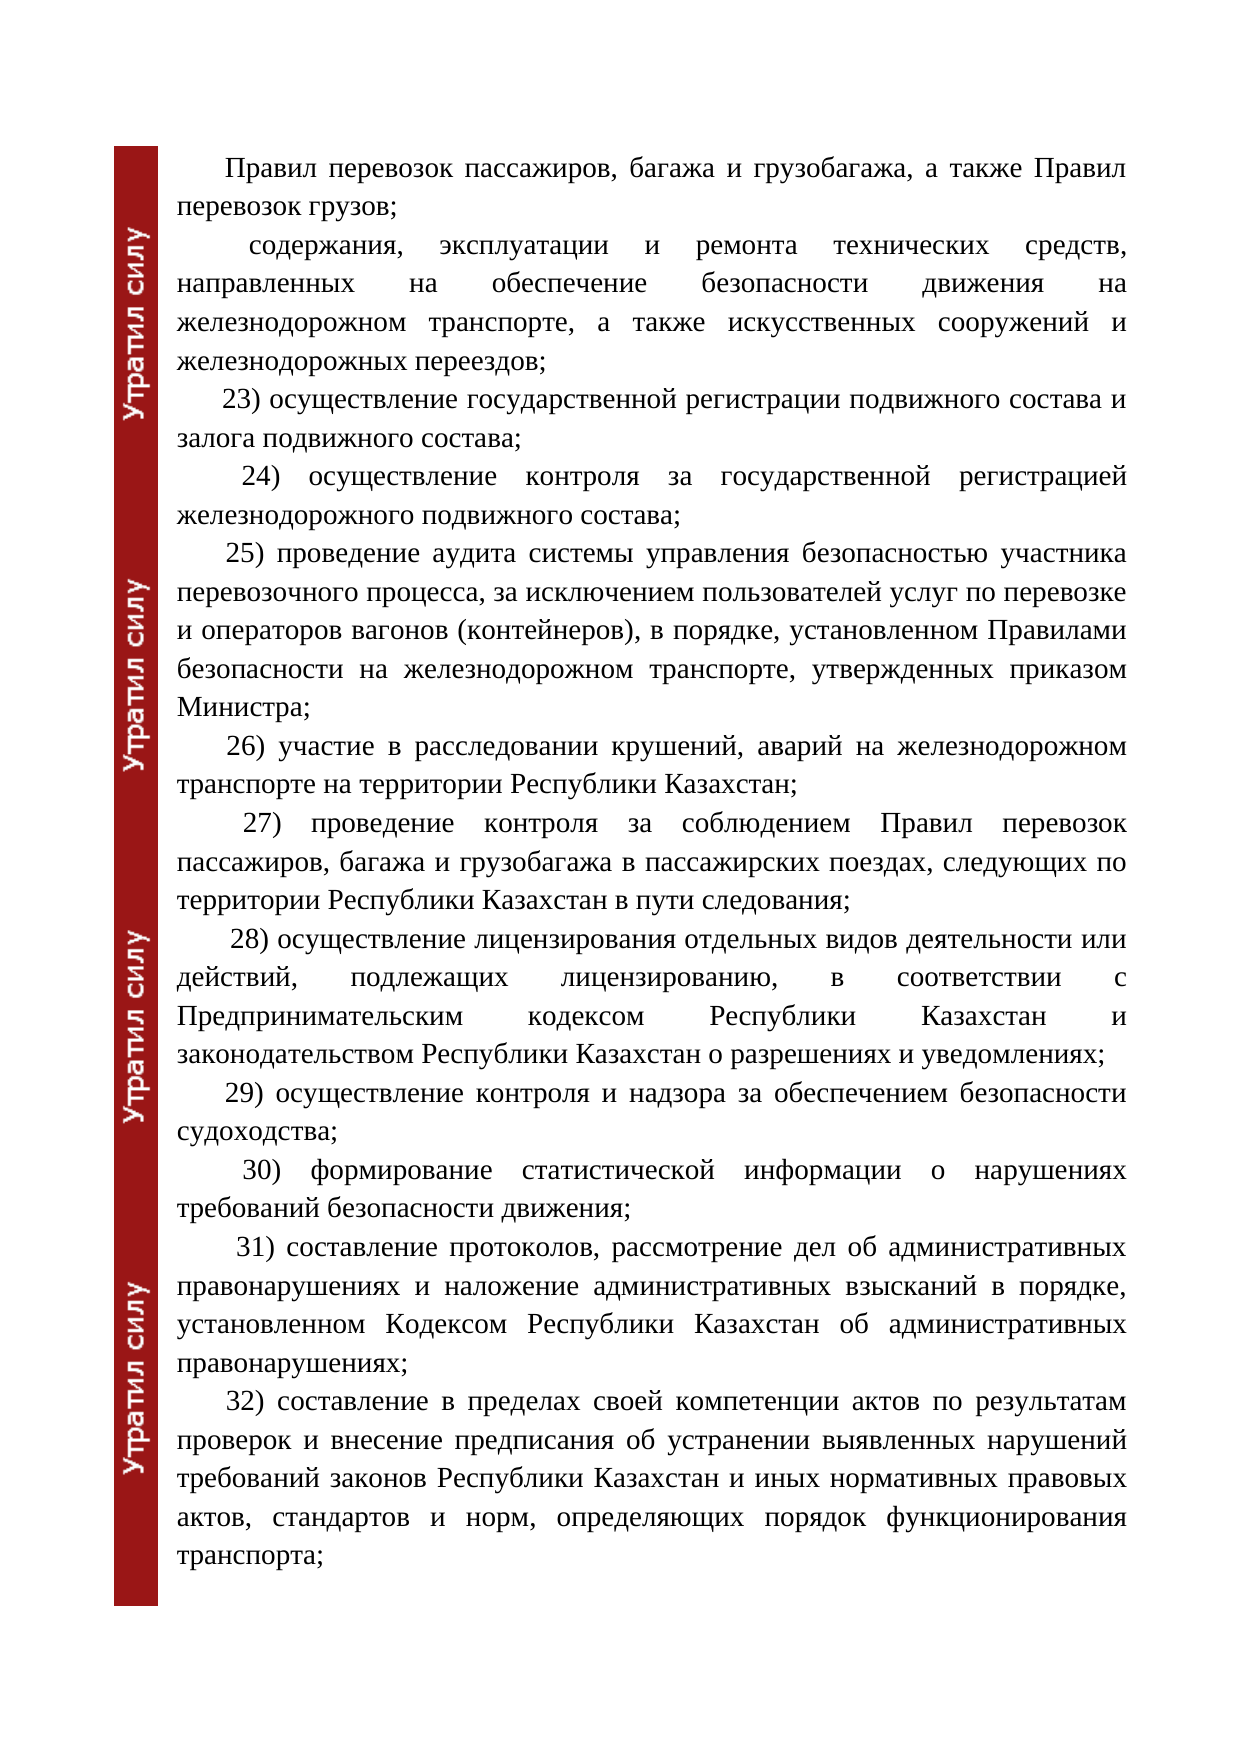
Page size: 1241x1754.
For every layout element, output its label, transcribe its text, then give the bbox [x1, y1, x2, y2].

picture [114, 1224, 158, 1229]
text 24) осуществление контроля за государственной регистрацией железнодорожного подвижного состава; [112, 458, 1128, 530]
text Правил перевозок пассажиров, багажа и грузобагажа, а также Правил перевозок грузов; [112, 150, 1128, 222]
picture [114, 530, 158, 535]
picture [114, 1571, 158, 1606]
text 28) осуществление лицензирования отдельных видов деятельности или действий, подлежащих лицензированию, в соответствии с Предпринимательским кодексом Республики Казахстан и законодательством Республики Казахстан о разрешениях и уведомлениях; [112, 921, 1128, 1070]
text 27) проведение контроля за соблюдением Правил перевозок пассажиров, багажа и грузобагажа в пассажирских поездах, следующих по территории Республики Казахстан в пути следования; [112, 805, 1128, 916]
picture [114, 1070, 158, 1075]
picture [114, 800, 158, 805]
text 29) осуществление контроля и надзора за обеспечением безопасности судоходства; [112, 1075, 1128, 1147]
picture [114, 146, 158, 150]
picture [114, 453, 158, 458]
text 23) осуществление государственной регистрации подвижного состава и залога подвижного состава; [112, 381, 1128, 453]
picture [114, 916, 158, 921]
text 30) формирование статистической информации о нарушениях требований безопасности движения; [112, 1152, 1128, 1224]
picture [114, 1378, 158, 1383]
picture [114, 1147, 158, 1152]
text 25) проведение аудита системы управления безопасностью участника перевозочного процесса, за исключением пользователей услуг по перевозке и операторов вагонов (контейнеров), в порядке, установленном Правилами безопасности на железнодорожном транспорте, утвержденных приказом Министра; [112, 535, 1128, 723]
text 31) составление протоколов, рассмотрение дел об административных правонарушениях и наложение административных взысканий в порядке, установленном Кодексом Республики Казахстан об административных правонарушениях; [112, 1229, 1128, 1378]
picture [114, 723, 158, 728]
text содержания, эксплуатации и ремонта технических средств, направленных на обеспечение безопасности движения на железнодорожном транспорте, а также искусственных сооружений и железнодорожных переездов; [112, 227, 1128, 376]
text 32) составление в пределах своей компетенции актов по результатам проверок и внесение предписания об устранении выявленных нарушений требований законов Республики Казахстан и иных нормативных правовых актов, стандартов и норм, определяющих порядок функционирования транспорта; [112, 1383, 1128, 1571]
picture [114, 376, 158, 381]
picture [114, 222, 158, 227]
text 26) участие в расследовании крушений, аварий на железнодорожном транспорте на территории Республики Казахстан; [112, 728, 1128, 800]
